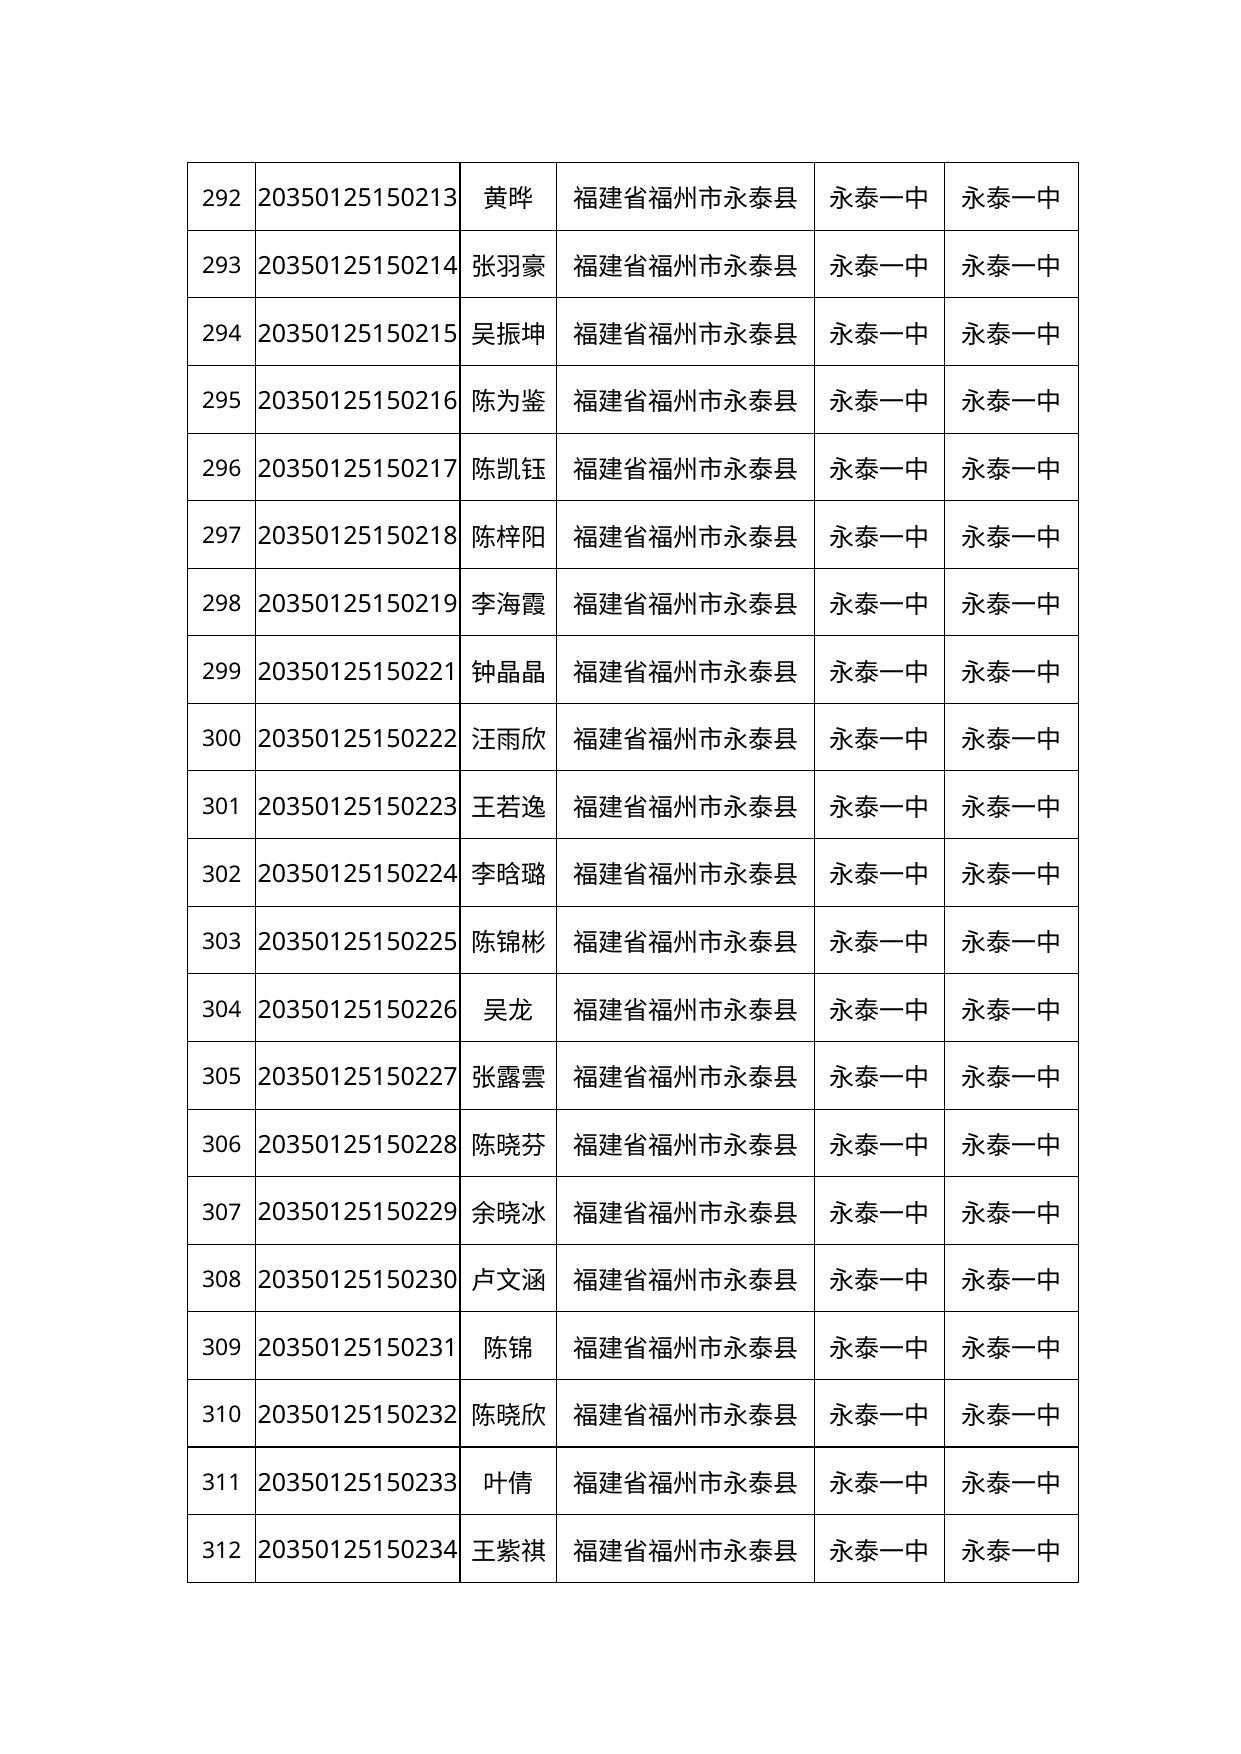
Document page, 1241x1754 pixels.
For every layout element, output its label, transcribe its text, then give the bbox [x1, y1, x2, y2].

table_cell 20350125150229 [256, 1177, 459, 1244]
table_cell 永泰一中 [945, 1110, 1078, 1176]
table_cell 福建省福州市永泰县 [557, 163, 814, 229]
table_cell 299 [188, 636, 255, 703]
table_cell 309 [188, 1312, 255, 1379]
table_cell 汪雨欣 [461, 704, 556, 770]
table_cell 296 [188, 434, 255, 500]
table_cell 钟晶晶 [461, 636, 556, 703]
table_cell 陈锦彬 [461, 907, 556, 973]
table_cell 永泰一中 [945, 501, 1078, 568]
table_cell 308 [188, 1245, 255, 1311]
table_cell 永泰一中 [945, 1177, 1078, 1244]
table_cell 298 [188, 569, 255, 635]
table_cell 302 [188, 839, 255, 906]
table_cell 永泰一中 [815, 501, 944, 568]
table_cell 永泰一中 [815, 1515, 944, 1582]
table_cell 310 [188, 1380, 255, 1446]
table_cell 300 [188, 704, 255, 770]
table_cell 20350125150234 [256, 1515, 459, 1582]
table_cell 永泰一中 [815, 704, 944, 770]
table_cell 永泰一中 [945, 231, 1078, 297]
table_cell 20350125150228 [256, 1110, 459, 1176]
table_cell 永泰一中 [815, 298, 944, 365]
table_cell 20350125150230 [256, 1245, 459, 1311]
table_cell 301 [188, 771, 255, 838]
table_cell 张露雲 [461, 1042, 556, 1108]
table_cell 永泰一中 [815, 1110, 944, 1176]
table_cell 永泰一中 [815, 636, 944, 703]
table_cell 永泰一中 [815, 1042, 944, 1108]
table_cell 20350125150225 [256, 907, 459, 973]
table_cell 福建省福州市永泰县 [557, 1245, 814, 1311]
table_cell 20350125150233 [256, 1448, 459, 1514]
table_cell 293 [188, 231, 255, 297]
table_cell 永泰一中 [945, 1245, 1078, 1311]
table_cell 永泰一中 [815, 366, 944, 432]
table_cell 福建省福州市永泰县 [557, 1042, 814, 1108]
table_cell 吴振坤 [461, 298, 556, 365]
table_cell 永泰一中 [815, 1380, 944, 1446]
table_cell 福建省福州市永泰县 [557, 839, 814, 906]
table_cell 永泰一中 [815, 907, 944, 973]
table_cell 306 [188, 1110, 255, 1176]
table_cell 295 [188, 366, 255, 432]
table_cell 292 [188, 163, 255, 229]
table_cell 永泰一中 [945, 1515, 1078, 1582]
table_cell 304 [188, 974, 255, 1041]
table_cell 永泰一中 [945, 974, 1078, 1041]
table_cell 李海霞 [461, 569, 556, 635]
table_cell 312 [188, 1515, 255, 1582]
table_cell 福建省福州市永泰县 [557, 907, 814, 973]
table_cell 297 [188, 501, 255, 568]
table_cell 20350125150216 [256, 366, 459, 432]
table_cell 吴龙 [461, 974, 556, 1041]
table_cell 福建省福州市永泰县 [557, 1515, 814, 1582]
table_cell 福建省福州市永泰县 [557, 501, 814, 568]
table_cell 20350125150213 [256, 163, 459, 229]
table_cell 永泰一中 [945, 907, 1078, 973]
table_cell 福建省福州市永泰县 [557, 771, 814, 838]
table_cell 福建省福州市永泰县 [557, 1110, 814, 1176]
table_cell 福建省福州市永泰县 [557, 974, 814, 1041]
table_cell 305 [188, 1042, 255, 1108]
table_cell 20350125150231 [256, 1312, 459, 1379]
table_cell 永泰一中 [815, 1312, 944, 1379]
table_cell 福建省福州市永泰县 [557, 366, 814, 432]
table_cell 永泰一中 [815, 163, 944, 229]
table_cell 永泰一中 [815, 1448, 944, 1514]
table_cell 福建省福州市永泰县 [557, 298, 814, 365]
table_cell 20350125150215 [256, 298, 459, 365]
table_cell 20350125150226 [256, 974, 459, 1041]
table_cell 王若逸 [461, 771, 556, 838]
table_cell 303 [188, 907, 255, 973]
table_cell 王紫祺 [461, 1515, 556, 1582]
table_cell 20350125150218 [256, 501, 459, 568]
table_cell 永泰一中 [945, 771, 1078, 838]
table_cell 福建省福州市永泰县 [557, 1380, 814, 1446]
table_cell 永泰一中 [945, 704, 1078, 770]
table_cell 20350125150232 [256, 1380, 459, 1446]
table_cell 永泰一中 [815, 434, 944, 500]
table_cell 福建省福州市永泰县 [557, 636, 814, 703]
table_cell 20350125150217 [256, 434, 459, 500]
table_cell 陈锦 [461, 1312, 556, 1379]
table_cell 福建省福州市永泰县 [557, 1177, 814, 1244]
table_cell 福建省福州市永泰县 [557, 1312, 814, 1379]
table_cell 陈晓欣 [461, 1380, 556, 1446]
table_cell 永泰一中 [945, 569, 1078, 635]
table_cell 永泰一中 [945, 1042, 1078, 1108]
table_cell 陈凯钰 [461, 434, 556, 500]
table_cell 永泰一中 [815, 569, 944, 635]
table_cell 李晗璐 [461, 839, 556, 906]
table_cell 余晓冰 [461, 1177, 556, 1244]
table_cell 永泰一中 [945, 1312, 1078, 1379]
table_cell 20350125150219 [256, 569, 459, 635]
table_cell 福建省福州市永泰县 [557, 434, 814, 500]
table_cell 福建省福州市永泰县 [557, 1448, 814, 1514]
table_cell 叶倩 [461, 1448, 556, 1514]
table_cell 张羽豪 [461, 231, 556, 297]
table_cell 卢文涵 [461, 1245, 556, 1311]
table_cell 永泰一中 [815, 231, 944, 297]
table_cell 永泰一中 [945, 163, 1078, 229]
table_cell 福建省福州市永泰县 [557, 569, 814, 635]
table_cell 永泰一中 [945, 298, 1078, 365]
table_cell 294 [188, 298, 255, 365]
table_cell 311 [188, 1448, 255, 1514]
table_cell 陈梓阳 [461, 501, 556, 568]
table_cell 永泰一中 [945, 839, 1078, 906]
table_cell 陈晓芬 [461, 1110, 556, 1176]
table_cell 永泰一中 [945, 366, 1078, 432]
table_cell 永泰一中 [815, 839, 944, 906]
table_cell 永泰一中 [945, 434, 1078, 500]
table_cell 永泰一中 [945, 636, 1078, 703]
table_cell 黄晔 [461, 163, 556, 229]
table_cell 永泰一中 [945, 1448, 1078, 1514]
table_cell 永泰一中 [815, 771, 944, 838]
table_cell 307 [188, 1177, 255, 1244]
table_cell 20350125150227 [256, 1042, 459, 1108]
table_cell 20350125150224 [256, 839, 459, 906]
table_cell 20350125150214 [256, 231, 459, 297]
table_cell 陈为鉴 [461, 366, 556, 432]
table_cell 20350125150221 [256, 636, 459, 703]
table_cell 20350125150222 [256, 704, 459, 770]
table_cell 福建省福州市永泰县 [557, 231, 814, 297]
table_cell 永泰一中 [815, 1177, 944, 1244]
table_cell 福建省福州市永泰县 [557, 704, 814, 770]
table_cell 20350125150223 [256, 771, 459, 838]
table_cell 永泰一中 [815, 1245, 944, 1311]
table_cell 永泰一中 [815, 974, 944, 1041]
table_cell 永泰一中 [945, 1380, 1078, 1446]
